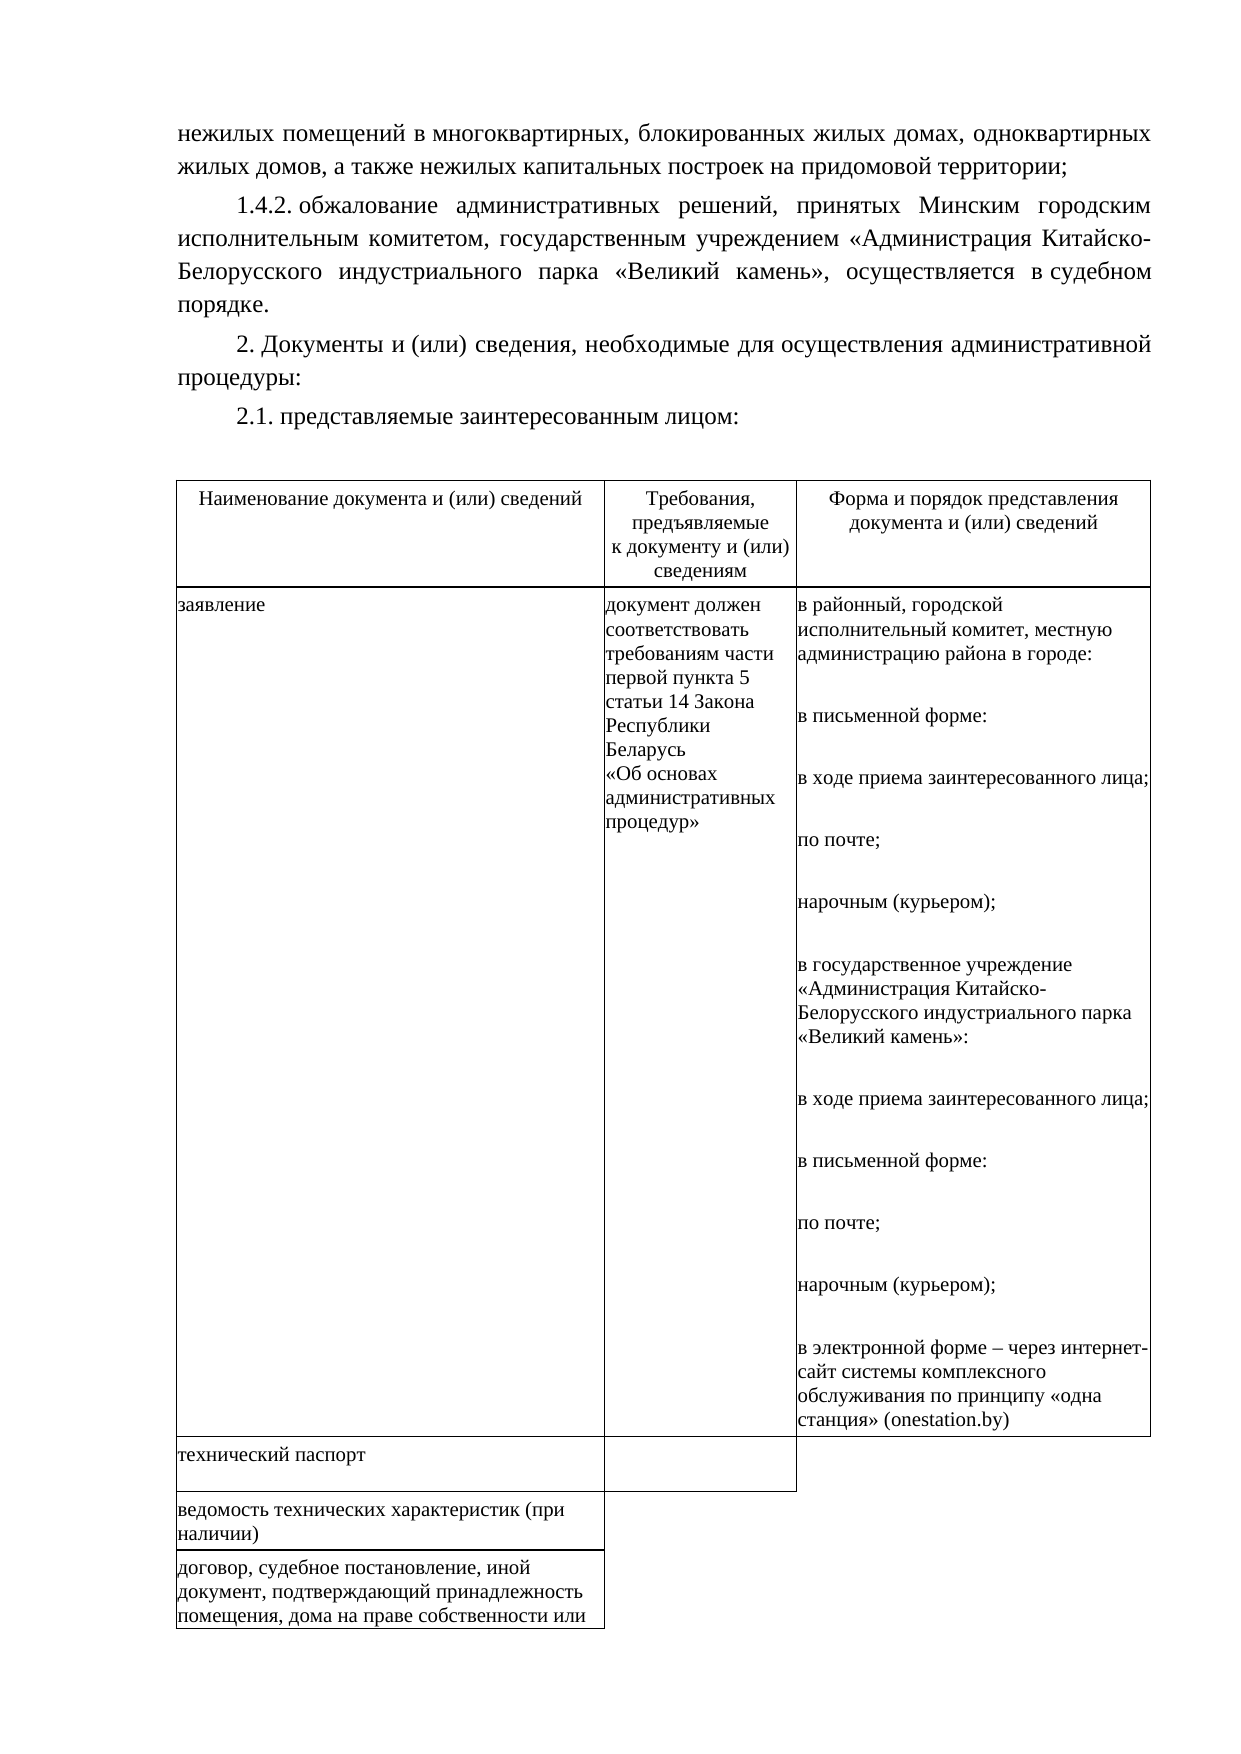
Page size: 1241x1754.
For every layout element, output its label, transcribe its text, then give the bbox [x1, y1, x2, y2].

table_header Наименование документа и (или) сведений [177, 481, 604, 586]
table_cell заявление [177, 588, 604, 1436]
table_cell ведомость технических характеристик (при наличии) [177, 1492, 604, 1549]
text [177, 118, 1152, 180]
text 2.1. представляемые заинтересованным лицом: [177, 401, 1152, 430]
table_cell в районный, городской исполнительный комитет, местную администрацию района в городе: в письменной форме: в ходе приема заинтересованного лица; по почте; нарочным (курьером); в государственное учреждение «Администрация Китайско-Белорусского индустриального парка «Великий камень»: в ходе приема заинтересованного лица; в письменной форме: по почте; нарочным (курьером); в электронной форме – через интернет-сайт системы комплексного обслуживания по принципу «одна станция» (onestation.by) [797, 588, 1150, 1436]
table_header Требования, предъявляемые к документу и (или) сведениям [605, 481, 796, 586]
table_cell [605, 1437, 796, 1491]
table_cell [177, 1551, 604, 1627]
table_cell технический паспорт [177, 1437, 604, 1491]
text 1.4.2. обжалование административных решений, принятых Минским городским исполнительным комитетом, государственным учреждением «Администрация Китайско-Белорусского индустриального парка «Великий камень», осуществляется в судебном порядке. [177, 190, 1152, 318]
table_cell документ должен соответствовать требованиям части первой пункта 5 статьи 14 Закона Республики Беларусь «Об основах административных процедур» [605, 588, 796, 1436]
text 2. Документы и (или) сведения, необходимые для осуществления административной процедуры: [177, 329, 1152, 391]
table_header Форма и порядок представления документа и (или) сведений [797, 481, 1150, 586]
